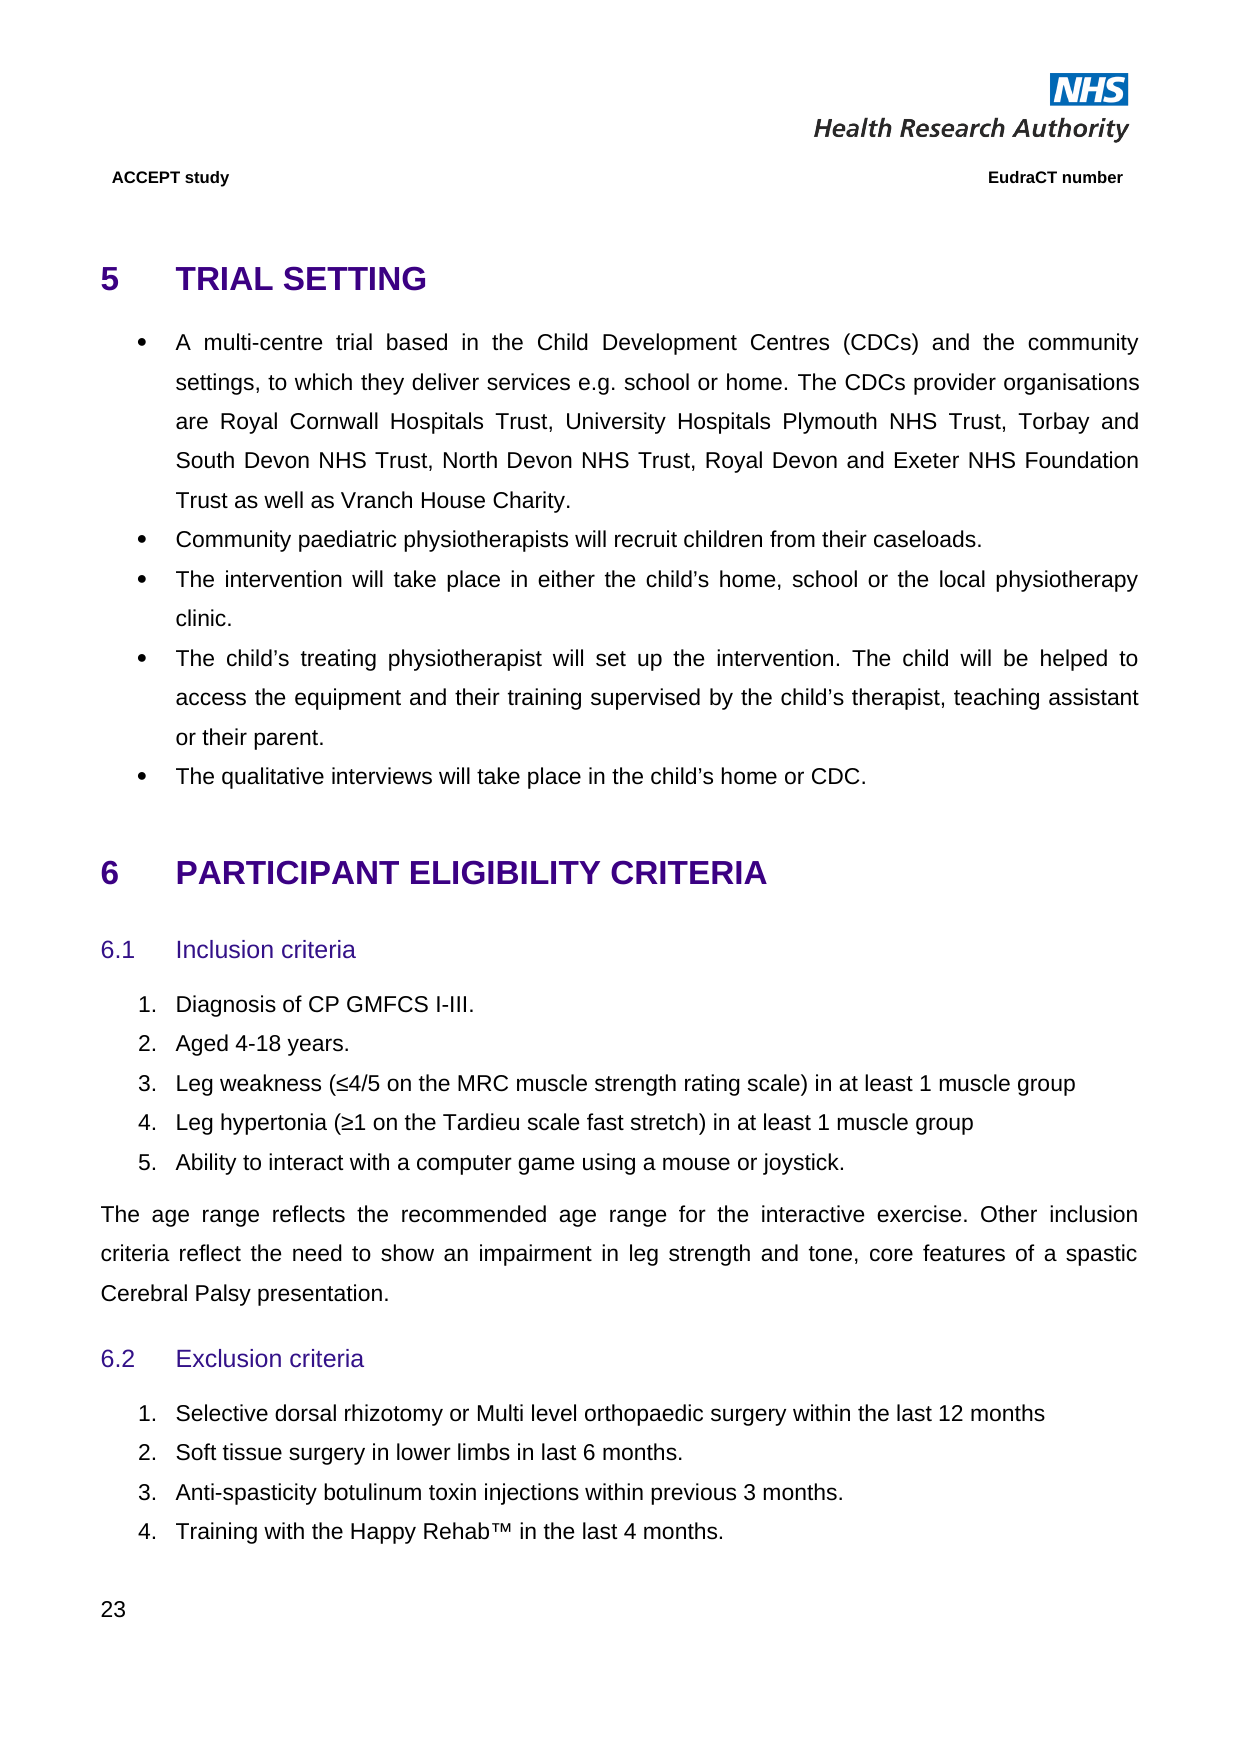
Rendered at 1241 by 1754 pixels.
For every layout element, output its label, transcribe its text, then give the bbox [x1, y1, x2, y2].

subtitle 6 PARTICIPANT ELIGIBILITY CRITERIA [100, 853, 1140, 891]
list Training with the Happy Rehab™ in the last 4 months. [138, 1518, 1140, 1545]
list The child’s treating physiotherapist will set up the intervention. The child will be helped to access the equipment and their training supervised by the child’s therapist, teaching assistant or their parent. [138, 645, 1140, 750]
list The intervention will take place in either the child’s home, school or the local physiotherapy clinic. [138, 566, 1140, 632]
list Selective dorsal rhizotomy or Multi level orthopaedic surgery within the last 12 months [138, 1400, 1140, 1426]
list Anti-spasticity botulinum toxin injections within previous 3 months. [138, 1479, 1140, 1505]
list A multi-centre trial based in the Child Development Centres (CDCs) and the community settings, to which they deliver services e.g. school or home. The CDCs provider organisations are Royal Cornwall Hospitals Trust, University Hospitals Plymouth NHS Trust, Torbay and South Devon NHS Trust, North Devon NHS Trust, Royal Devon and Exeter NHS Foundation Trust as well as Vranch House Charity. [138, 329, 1140, 513]
list Leg weakness (≤4/5 on the MRC muscle strength rating scale) in at least 1 muscle group [138, 1070, 1140, 1096]
subtitle 6.1 Inclusion criteria [100, 935, 1140, 964]
subtitle 5 TRIAL SETTING [100, 259, 1140, 297]
list Diagnosis of CP GMFCS I-III. [138, 991, 1140, 1017]
list Soft tissue surgery in lower limbs in last 6 months. [138, 1439, 1140, 1466]
list Ability to interact with a computer game using a mouse or joystick. [138, 1149, 1140, 1175]
subtitle 6.2 Exclusion criteria [100, 1344, 1140, 1373]
list Aged 4-18 years. [138, 1030, 1140, 1057]
text The age range reflects the recommended age range for the interactive exercise. Other inclusion criteria reflect the need to show an impairment in leg strength and tone, core features of a spastic Cerebral Palsy presentation. [100, 1201, 1140, 1306]
list The qualitative interviews will take place in the child’s home or CDC. [138, 763, 1140, 789]
list Community paediatric physiotherapists will recruit children from their caseloads. [138, 526, 1140, 553]
picture [785, 73, 1130, 159]
list Leg hypertonia (≥1 on the Tardieu scale fast stretch) in at least 1 muscle group [138, 1109, 1140, 1136]
